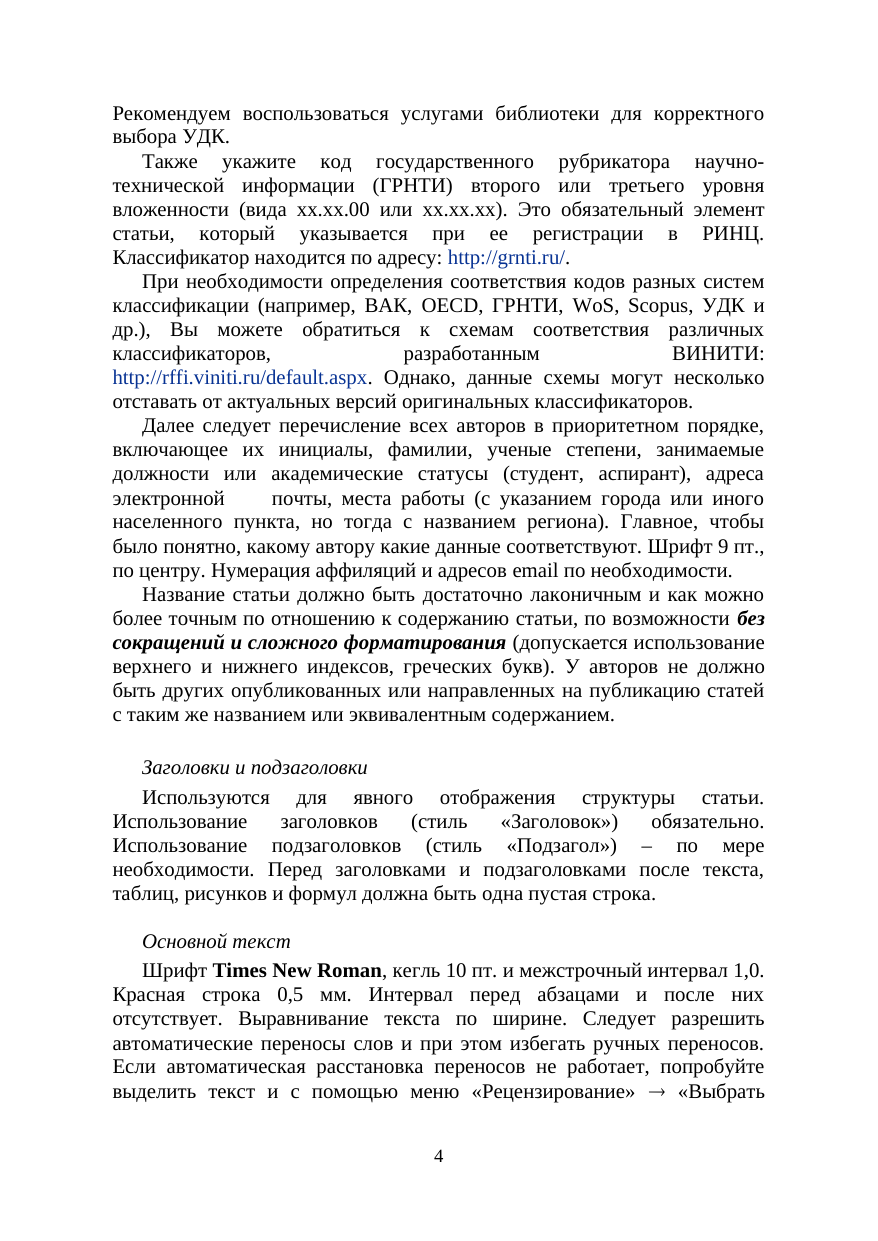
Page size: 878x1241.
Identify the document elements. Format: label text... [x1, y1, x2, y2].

text Заголовки и подзаголовки [112, 755, 765, 779]
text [112, 100, 765, 148]
text Основной текст [112, 929, 765, 953]
text Используются для явного отображения структуры статьи. Использование заголовков (стиль «Заголовок») обязательно. Использование подзаголовков (стиль «Подзагол») – по мере необходимости. Перед заголовками и подзаголовками после текста, таблиц, рисунков и формул должна быть одна пустая строка. [112, 784, 765, 905]
text Название статьи должно быть достаточно лаконичным и как можно более точным по отношению к содержанию статьи, по возможности без сокращений и сложного форматирования (допускается использование верхнего и нижнего индексов, греческих букв). У авторов не должно быть других опубликованных или направленных на публикацию статей с таким же названием или эквивалентным содержанием. [112, 582, 765, 726]
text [112, 958, 765, 1103]
text При необходимости определения соответствия кодов разных систем классификации (например, ВАК, OECD, ГРНТИ, WoS, Scopus, УДК и др.), Вы можете обратиться к схемам соответствия различных классификаторов, разработанным ВИНИТИ: http://rffi.viniti.ru/default.aspx. Однако, данные схемы могут несколько отставать от актуальных версий оригинальных классификаторов. [112, 269, 765, 413]
text Далее следует перечисление всех авторов в приоритетном порядке, включающее их инициалы, фамилии, ученые степени, занимаемые должности или академические статусы (студент, аспирант), адреса электронной почты, места работы (с указанием города или иного населенного пункта, но тогда с названием региона). Главное, чтобы было понятно, какому автору какие данные соответствуют. Шрифт 9 пт., по центру. Нумерация аффиляций и адресов email по необходимости. [112, 413, 765, 582]
text Также укажите код государственного рубрикатора научно-технической информации (ГРНТИ) второго или третьего уровня вложенности (вида xx.xx.00 или xx.xx.xx). Это обязательный элемент статьи, который указывается при ее регистрации в РИНЦ. Классификатор находится по адресу: http://grnti.ru/. [112, 148, 765, 269]
